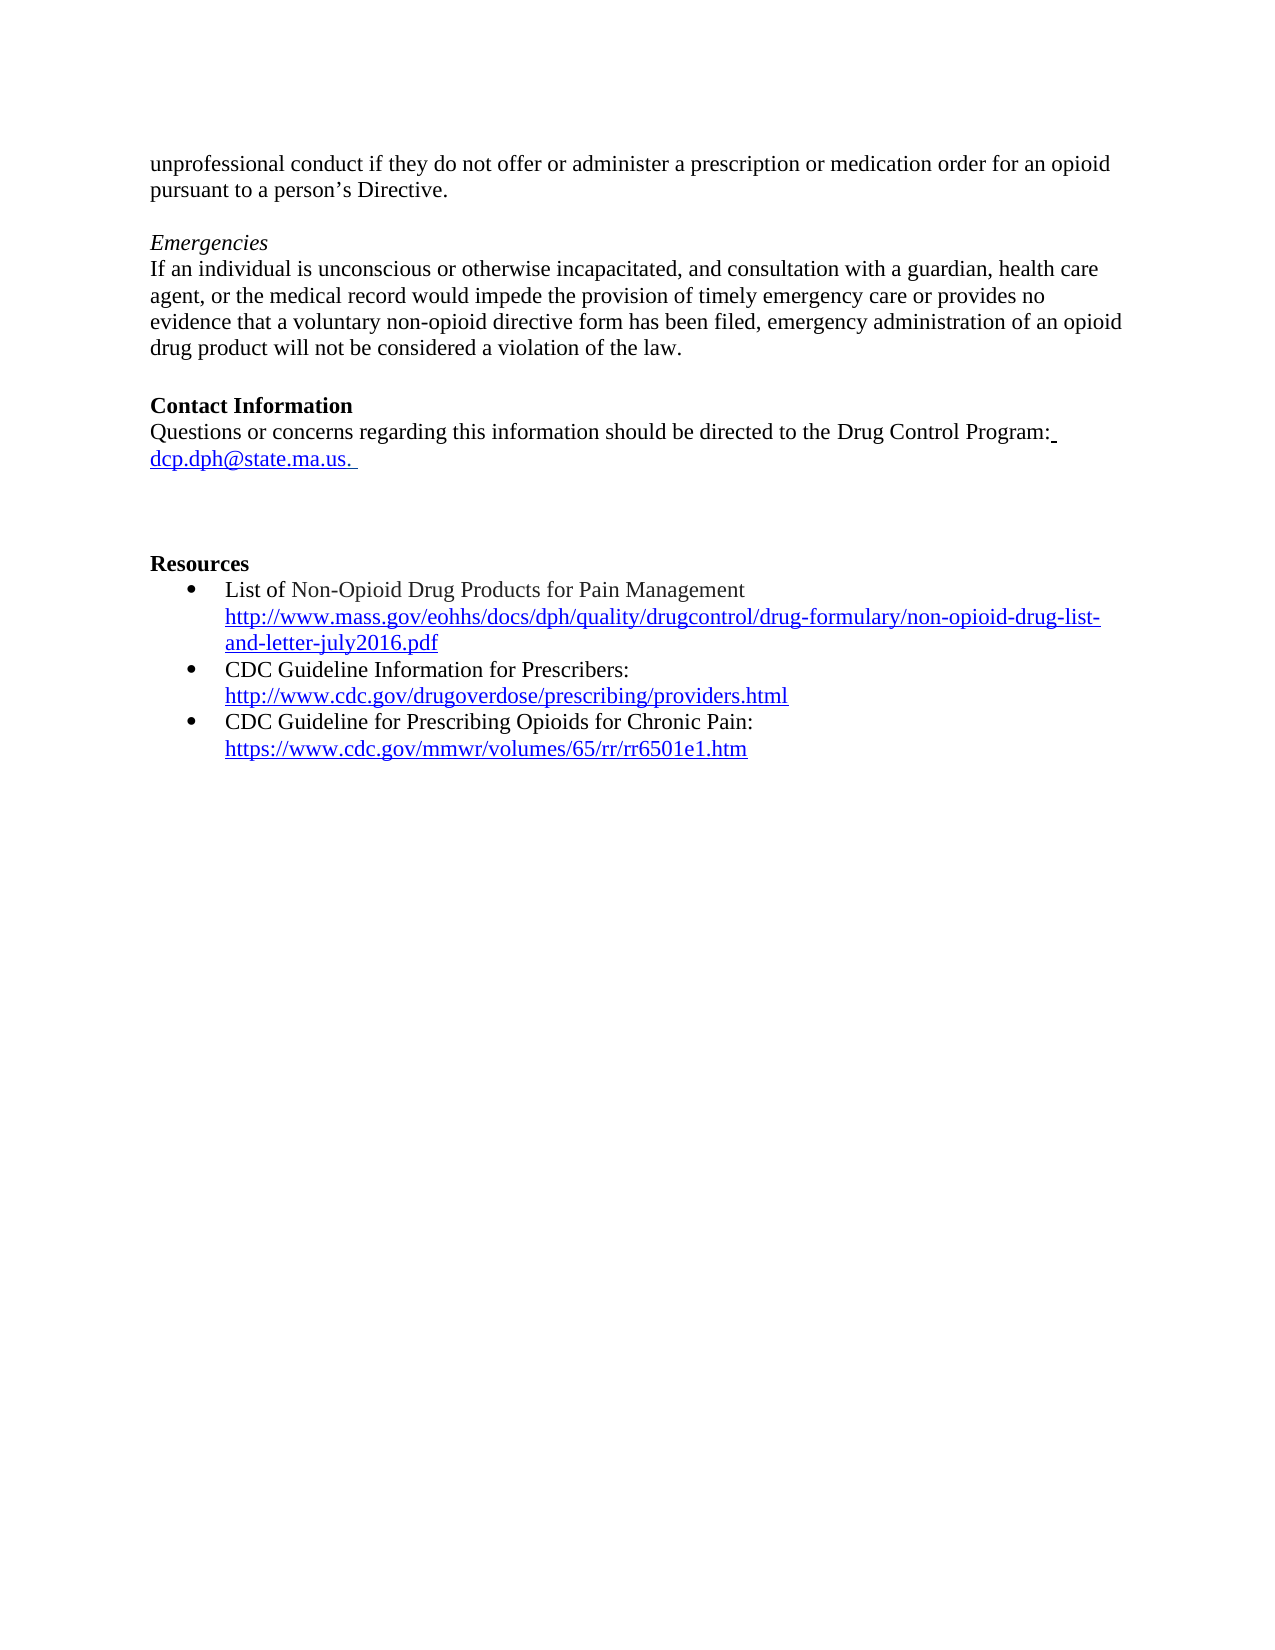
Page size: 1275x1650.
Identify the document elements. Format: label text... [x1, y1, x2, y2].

list CDC Guideline Information for Prescribers: http://www.cdc.gov/drugoverdose/prescribing/providers.html [187, 656, 1125, 708]
text Contact Information [150, 392, 1125, 418]
text If an individual is unconscious or otherwise incapacitated, and consultation with a guardian, health care agent, or the medical record would impede the provision of timely emergency care or provides no evidence that a voluntary non-opioid directive form has been filed, emergency administration of an opioid drug product will not be considered a violation of the law. [150, 255, 1125, 361]
text Resources [150, 550, 1125, 577]
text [150, 150, 1125, 203]
list List of Non-Opioid Drug Products for Pain Management [187, 577, 1125, 603]
list CDC Guideline for Prescribing Opioids for Chronic Pain: https://www.cdc.gov/mmwr/volumes/65/rr/rr6501e1.htm [187, 708, 1125, 761]
text http://www.mass.gov/eohhs/docs/dph/quality/drugcontrol/drug-formulary/non-opioid-drug-list-and-letter-july2016.pdf [225, 603, 1125, 656]
text Emergencies [150, 229, 1125, 255]
text Questions or concerns regarding this information should be directed to the Drug Control Program: dcp.dph@state.ma.us. [150, 418, 1125, 471]
